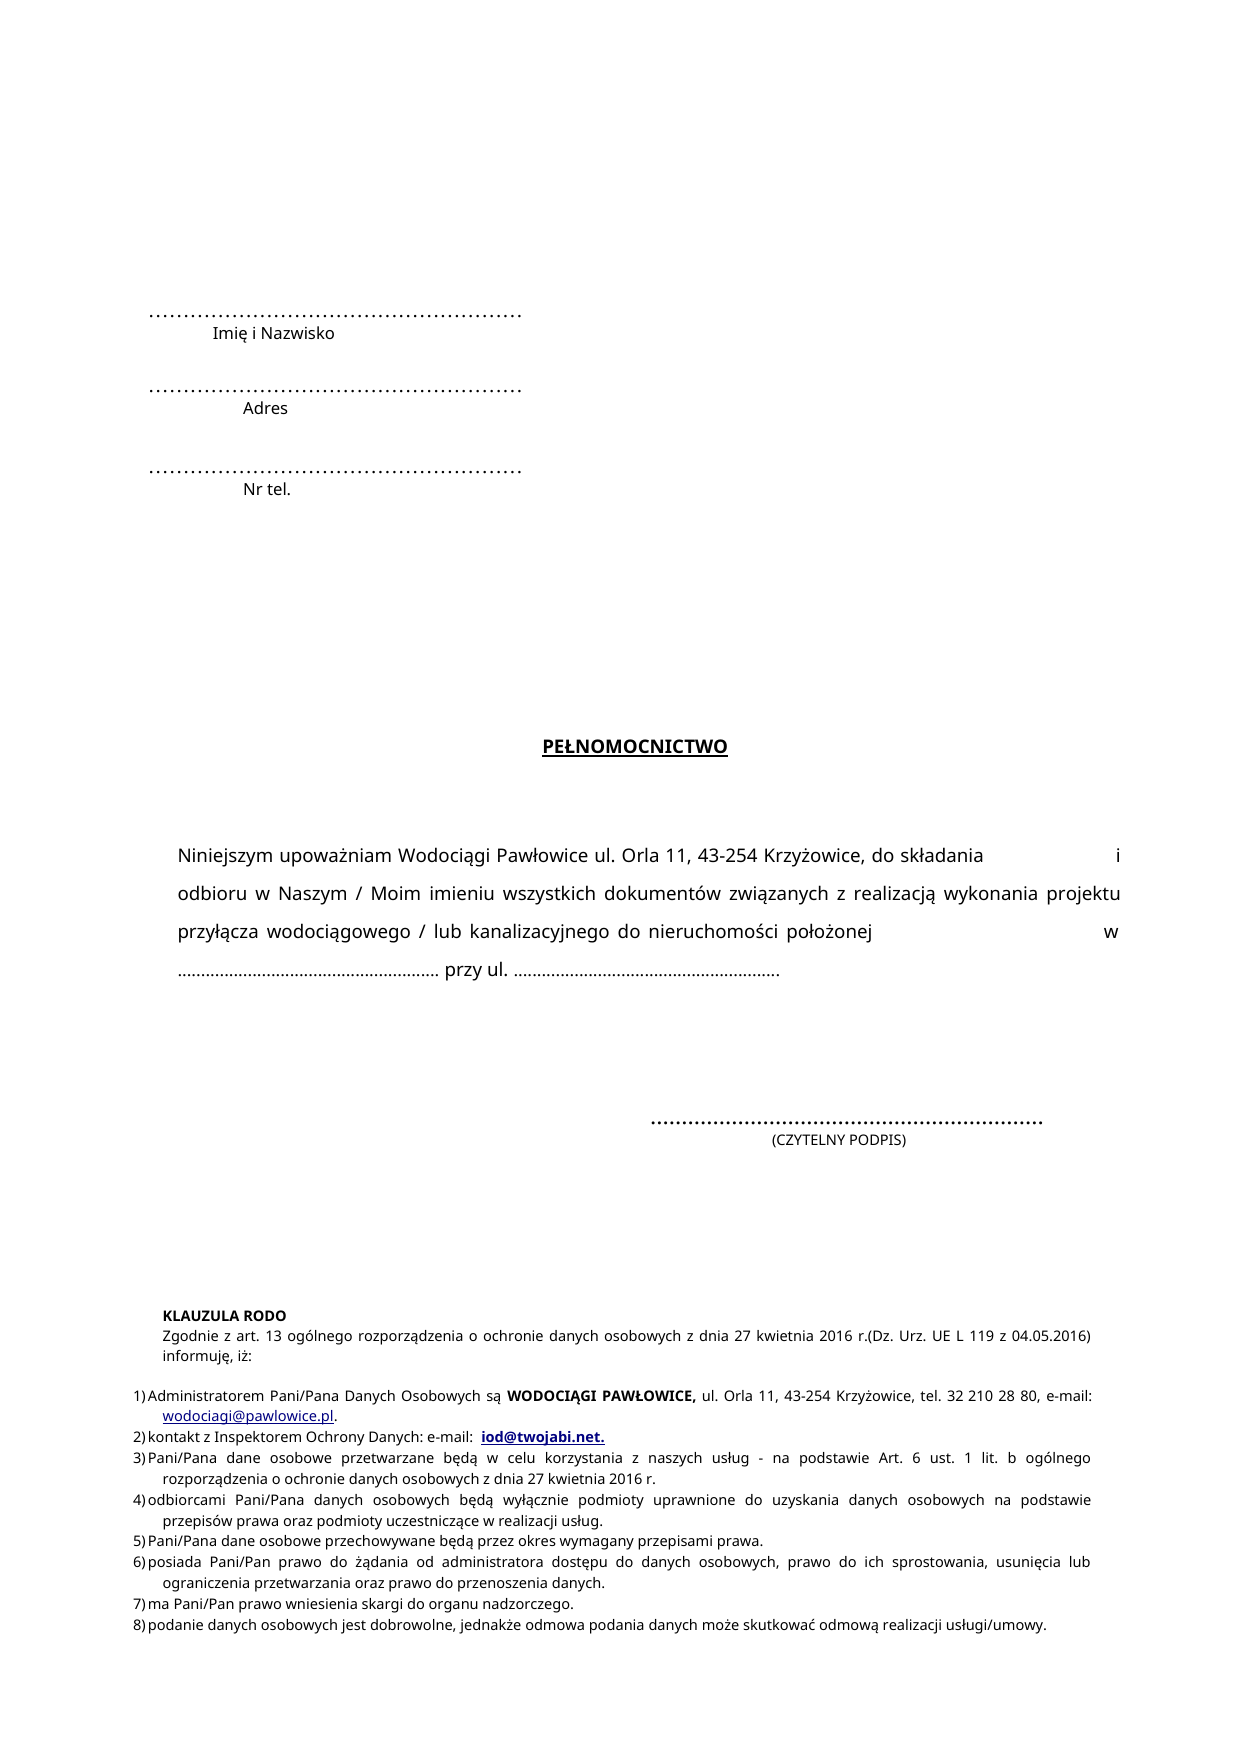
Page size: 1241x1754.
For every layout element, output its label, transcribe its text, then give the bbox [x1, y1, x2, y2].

text PEŁNOMOCNICTWO [148, 733, 1122, 759]
text Nr tel. [148, 478, 1122, 500]
list podanie danych osobowych jest dobrowolne, jednakże odmowa podania danych może skutkować odmową realizacji usługi/umowy. [133, 1614, 1093, 1634]
list ma Pani/Pan prawo wniesienia skargi do organu nadzorczego. [133, 1594, 1093, 1614]
list Pani/Pana dane osobowe przetwarzane będą w celu korzystania z naszych usług - na podstawie Art. 6 ust. 1 lit. b ogólnego rozporządzenia o ochronie danych osobowych z dnia 27 kwietnia 2016 r. [133, 1448, 1093, 1489]
text ……………………………………………… [148, 373, 1122, 397]
text ............................................................... [650, 1072, 1093, 1129]
text Adres [148, 397, 1122, 419]
text ……………………………………………… [148, 453, 1122, 478]
list kontakt z Inspektorem Ochrony Danych: e-mail: iod@twojabi.net. [133, 1427, 1093, 1447]
list Pani/Pana dane osobowe przechowywane będą przez okres wymagany przepisami prawa. [133, 1531, 1093, 1551]
list posiada Pani/Pan prawo do żądania od administratora dostępu do danych osobowych, prawo do ich sprostowania, usunięcia lub ograniczenia przetwarzania oraz prawo do przenoszenia danych. [133, 1552, 1093, 1593]
text (CZYTELNY PODPIS) [148, 1129, 1093, 1149]
text ……………………………………………… [148, 297, 1122, 322]
text Zgodnie z art. 13 ogólnego rozporządzenia o ochronie danych osobowych z dnia 27 kwietnia 2016 r.(Dz. Urz. UE L 119 z 04.05.2016) informuję, iż: [162, 1326, 1093, 1366]
text Niniejszym upoważniam Wodociągi Pawłowice ul. Orla 11, 43-254 Krzyżowice, do składania i odbioru w Naszym / Moim imieniu wszystkich dokumentów związanych z realizacją wykonania projektu przyłącza wodociągowego / lub kanalizacyjnego do nieruchomości położonej w ........................................................ przy ul. ......................................................... [148, 842, 1093, 982]
text Imię i Nazwisko [148, 322, 1122, 344]
list Administratorem Pani/Pana Danych Osobowych są WODOCIĄGI PAWŁOWICE, ul. Orla 11, 43-254 Krzyżowice, tel. 32 210 28 80, e-mail: wodociagi@pawlowice.pl. [133, 1385, 1093, 1426]
text KLAUZULA RODO [162, 1306, 1093, 1326]
list odbiorcami Pani/Pana danych osobowych będą wyłącznie podmioty uprawnione do uzyskania danych osobowych na podstawie przepisów prawa oraz podmioty uczestniczące w realizacji usług. [133, 1489, 1093, 1530]
